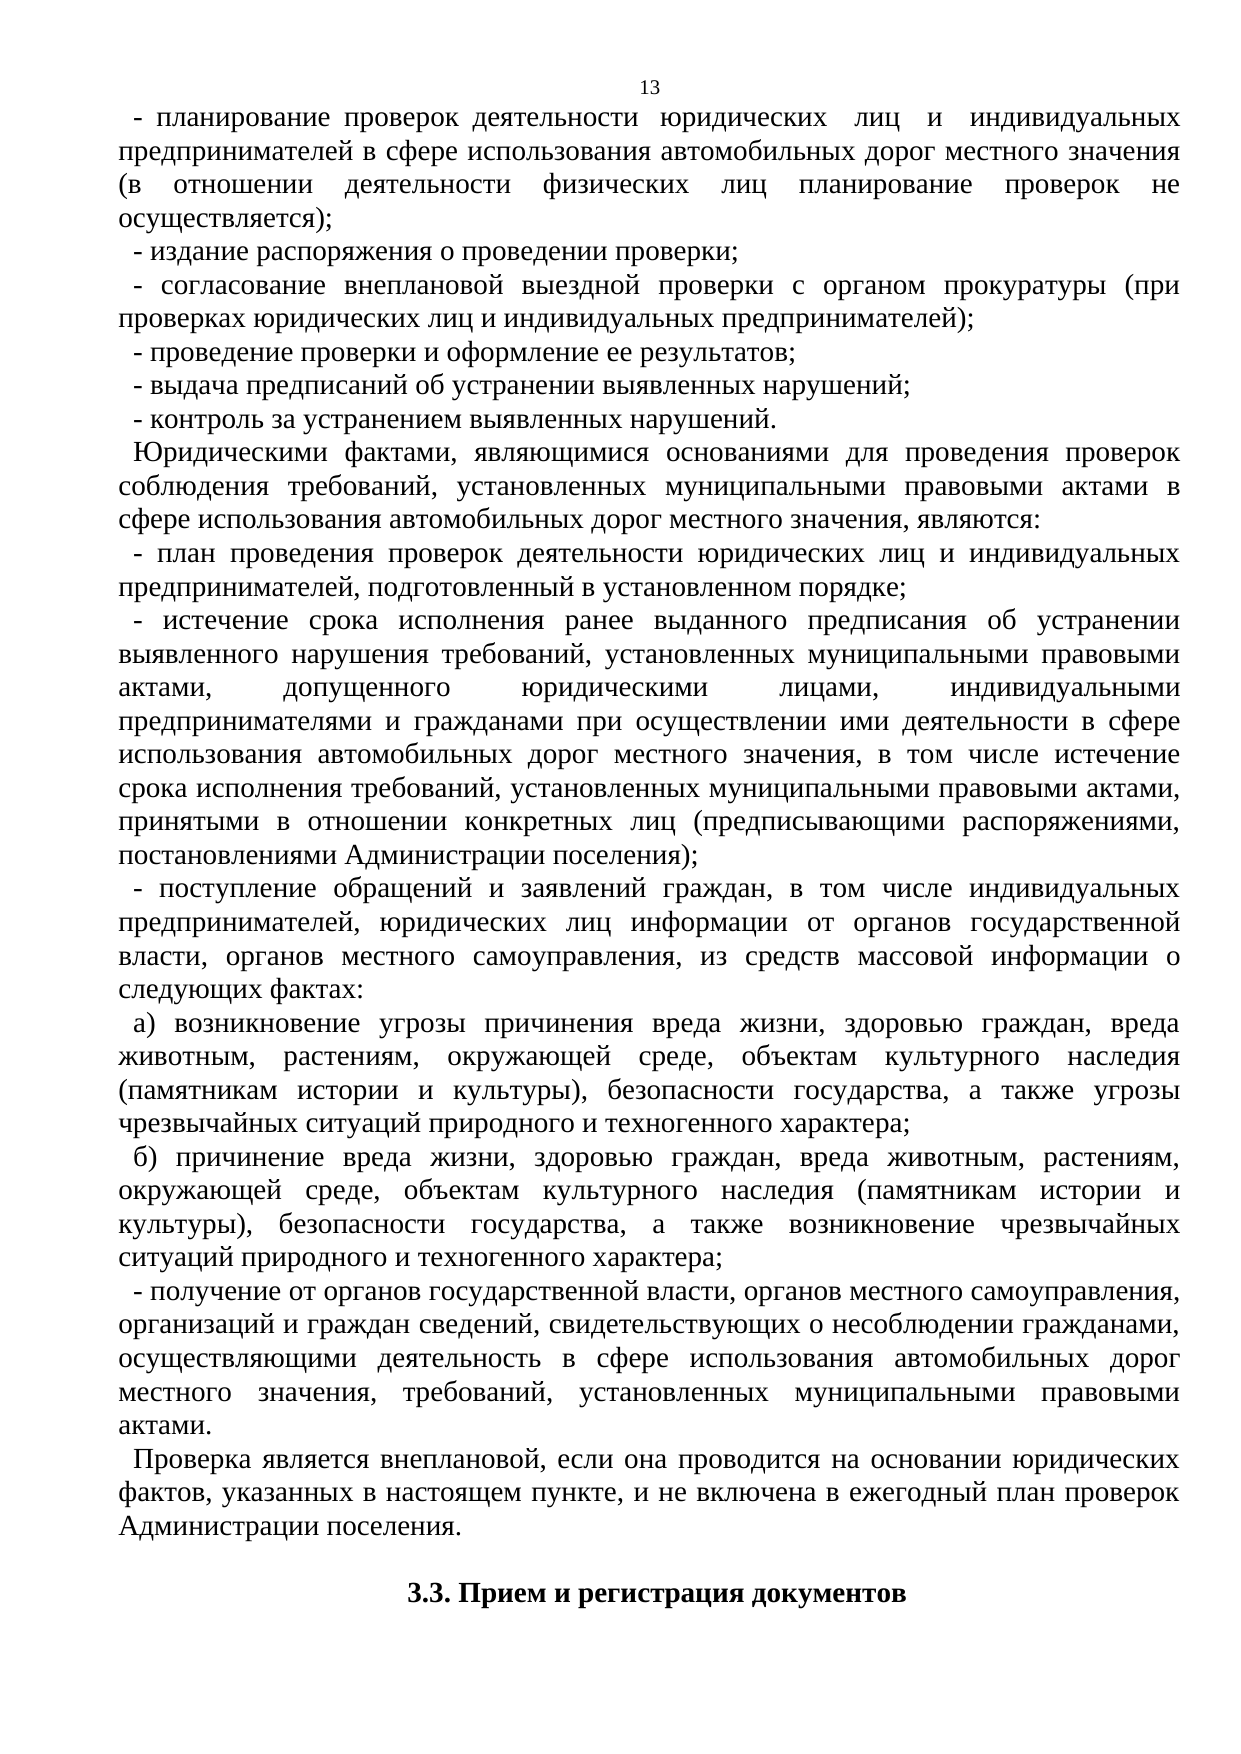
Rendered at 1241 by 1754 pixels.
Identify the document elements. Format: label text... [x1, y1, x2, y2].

text - истечение срока исполнения ранее выданного предписания об устранении выявленного нарушения требований, установленных муниципальными правовыми актами, допущенного юридическими лицами, индивидуальными предпринимателями и гражданами при осуществлении ими деятельности в сфере использования автомобильных дорог местного значения, в том числе истечение срока исполнения требований, установленных муниципальными правовыми актами, принятыми в отношении конкретных лиц (предписывающими распоряжениями, постановлениями Администрации поселения); [118, 602, 1181, 871]
text 3.3. Прием и регистрация документов [118, 1575, 1181, 1608]
text а) возникновение угрозы причинения вреда жизни, здоровью граждан, вреда животным, растениям, окружающей среде, объектам культурного наследия (памятникам истории и культуры), безопасности государства, а также угрозы чрезвычайных ситуаций природного и техногенного характера; [118, 1005, 1181, 1139]
text - план проведения проверок деятельности юридических лиц и индивидуальных предпринимателей, подготовленный в установленном порядке; [118, 535, 1181, 602]
text - выдача предписаний об устранении выявленных нарушений; [118, 367, 1181, 401]
text - согласование внеплановой выездной проверки с органом прокуратуры (при проверках юридических лиц и индивидуальных предпринимателей); [118, 267, 1181, 334]
text - проведение проверки и оформление ее результатов; [118, 334, 1181, 367]
text - контроль за устранением выявленных нарушений. [118, 401, 1181, 434]
text - поступление обращений и заявлений граждан, в том числе индивидуальных предпринимателей, юридических лиц информации от органов государственной власти, органов местного самоуправления, из средств массовой информации о следующих фактах: [118, 871, 1181, 1005]
text Проверка является внеплановой, если она проводится на основании юридических фактов, указанных в настоящем пункте, и не включена в ежегодный план проверок Администрации поселения. [118, 1441, 1181, 1541]
text Юридическими фактами, являющимися основаниями для проведения проверок соблюдения требований, установленных муниципальными правовыми актами в сфере использования автомобильных дорог местного значения, являются: [118, 434, 1181, 535]
text - планирование проверок деятельности юридических лиц и индивидуальных предпринимателей в сфере использования автомобильных дорог местного значения (в отношении деятельности физических лиц планирование проверок не осуществляется); [118, 99, 1181, 233]
text б) причинение вреда жизни, здоровью граждан, вреда животным, растениям, окружающей среде, объектам культурного наследия (памятникам истории и культуры), безопасности государства, а также возникновение чрезвычайных ситуаций природного и техногенного характера; [118, 1139, 1181, 1273]
text - издание распоряжения о проведении проверки; [118, 233, 1181, 267]
text - получение от органов государственной власти, органов местного самоуправления, организаций и граждан сведений, свидетельствующих о несоблюдении гражданами, осуществляющими деятельность в сфере использования автомобильных дорог местного значения, требований, установленных муниципальными правовыми актами. [118, 1273, 1181, 1441]
